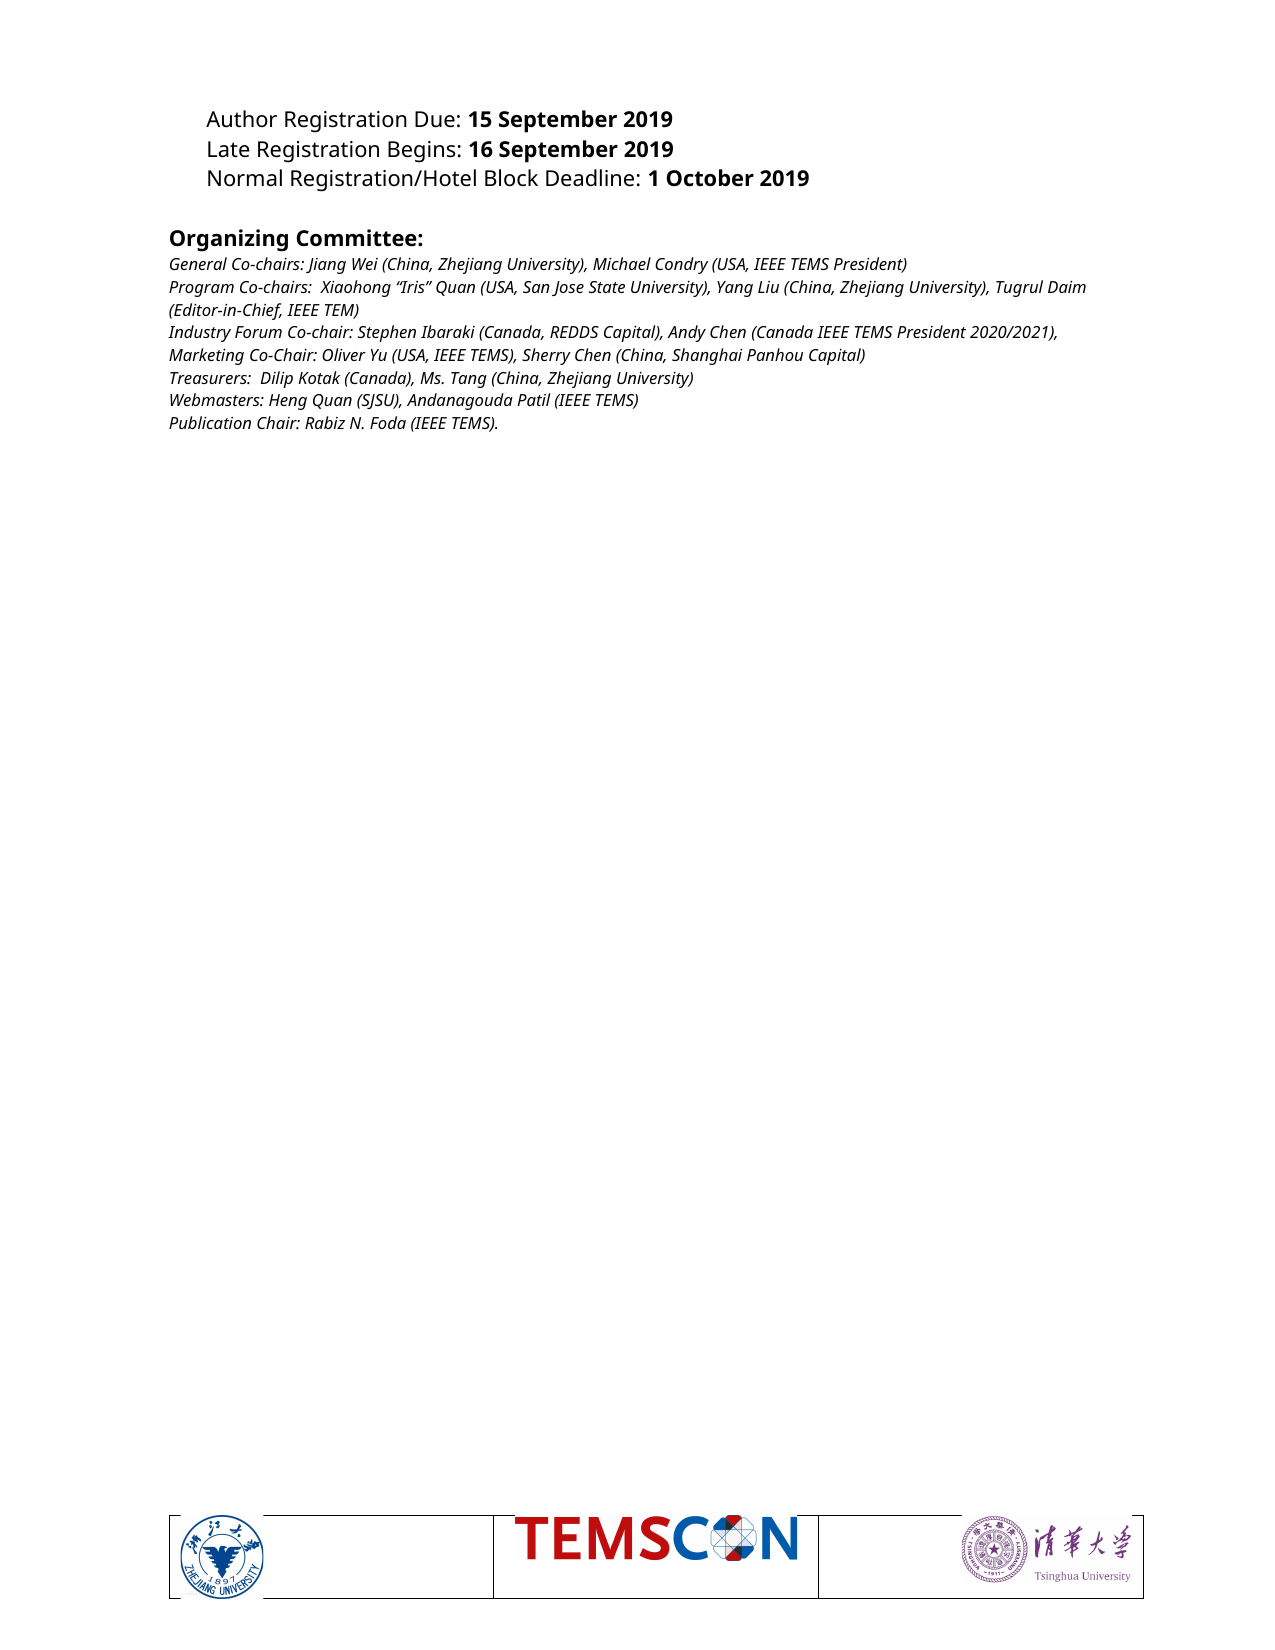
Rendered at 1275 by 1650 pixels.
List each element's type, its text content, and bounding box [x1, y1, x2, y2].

text Treasurers: Dilip Kotak (Canada), Ms. Tang (China, Zhejiang University) [169, 366, 1144, 389]
text General Co-chairs: Jiang Wei (China, Zhejiang University), Michael Condry (USA, IEEE TEMS President) [169, 253, 1144, 275]
text Program Co-chairs: Xiaohong “Iris” Quan (USA, San Jose State University), Yang Liu (China, Zhejiang University), Tugrul Daim (Editor-in-Chief, IEEE TEM) [169, 275, 1144, 321]
text Publication Chair: Rabiz N. Foda (IEEE TEMS). [169, 412, 1144, 434]
picture [515, 1515, 798, 1561]
text Marketing Co-Chair: Oliver Yu (USA, IEEE TEMS), Sherry Chen (China, Shanghai Panhou Capital) [169, 343, 1144, 366]
text Webmasters: Heng Quan (SJSU), Andanagouda Patil (IEEE TEMS) [169, 389, 1144, 412]
text Organizing Committee: [169, 223, 1144, 253]
text Late Registration Begins: 16 September 2019 [206, 133, 1144, 163]
text Author Registration Due: 15 September 2019 [169, 104, 1144, 133]
text Normal Registration/Hotel Block Deadline: 1 October 2019 [206, 163, 1144, 193]
picture [961, 1515, 1133, 1584]
picture [180, 1515, 264, 1599]
text Industry Forum Co-chair: Stephen Ibaraki (Canada, REDDS Capital), Andy Chen (Canada IEEE TEMS President 2020/2021), [169, 321, 1144, 343]
